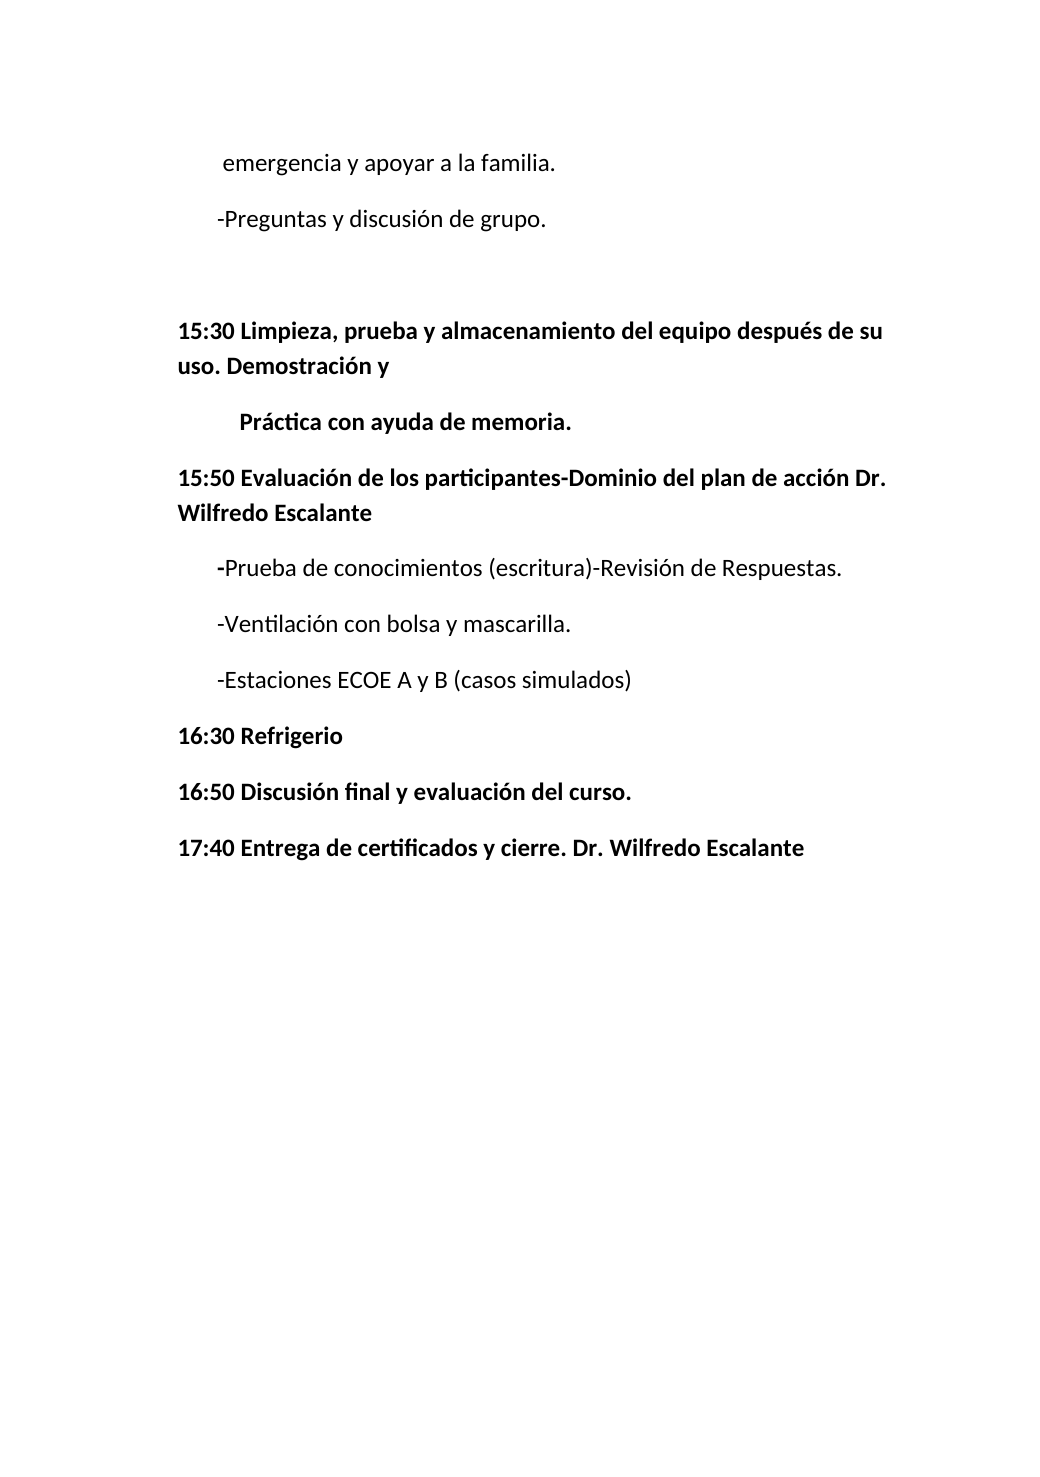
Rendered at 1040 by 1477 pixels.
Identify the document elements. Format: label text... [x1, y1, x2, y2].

text 15:30 Limpieza, prueba y almacenamiento del equipo después de su uso. Demostración y [177, 315, 903, 381]
text -Prueba de conocimientos (escritura)-Revisión de Respuestas. [177, 553, 903, 583]
text Práctica con ayuda de memoria. [177, 406, 903, 436]
text -Preguntas y discusión de grupo. [177, 203, 903, 234]
text 15:50 Evaluación de los participantes-Dominio del plan de acción Dr. Wilfredo Escalante [177, 462, 903, 527]
text 16:50 Discusión final y evaluación del curso. [177, 776, 903, 806]
text 17:40 Entrega de certificados y cierre. Dr. Wilfredo Escalante [177, 832, 903, 862]
text -Ventilación con bolsa y mascarilla. [177, 608, 903, 639]
text emergencia y apoyar a la familia. [177, 148, 903, 178]
text -Estaciones ECOE A y B (casos simulados) [177, 664, 903, 695]
text 16:30 Refrigerio [177, 720, 903, 751]
